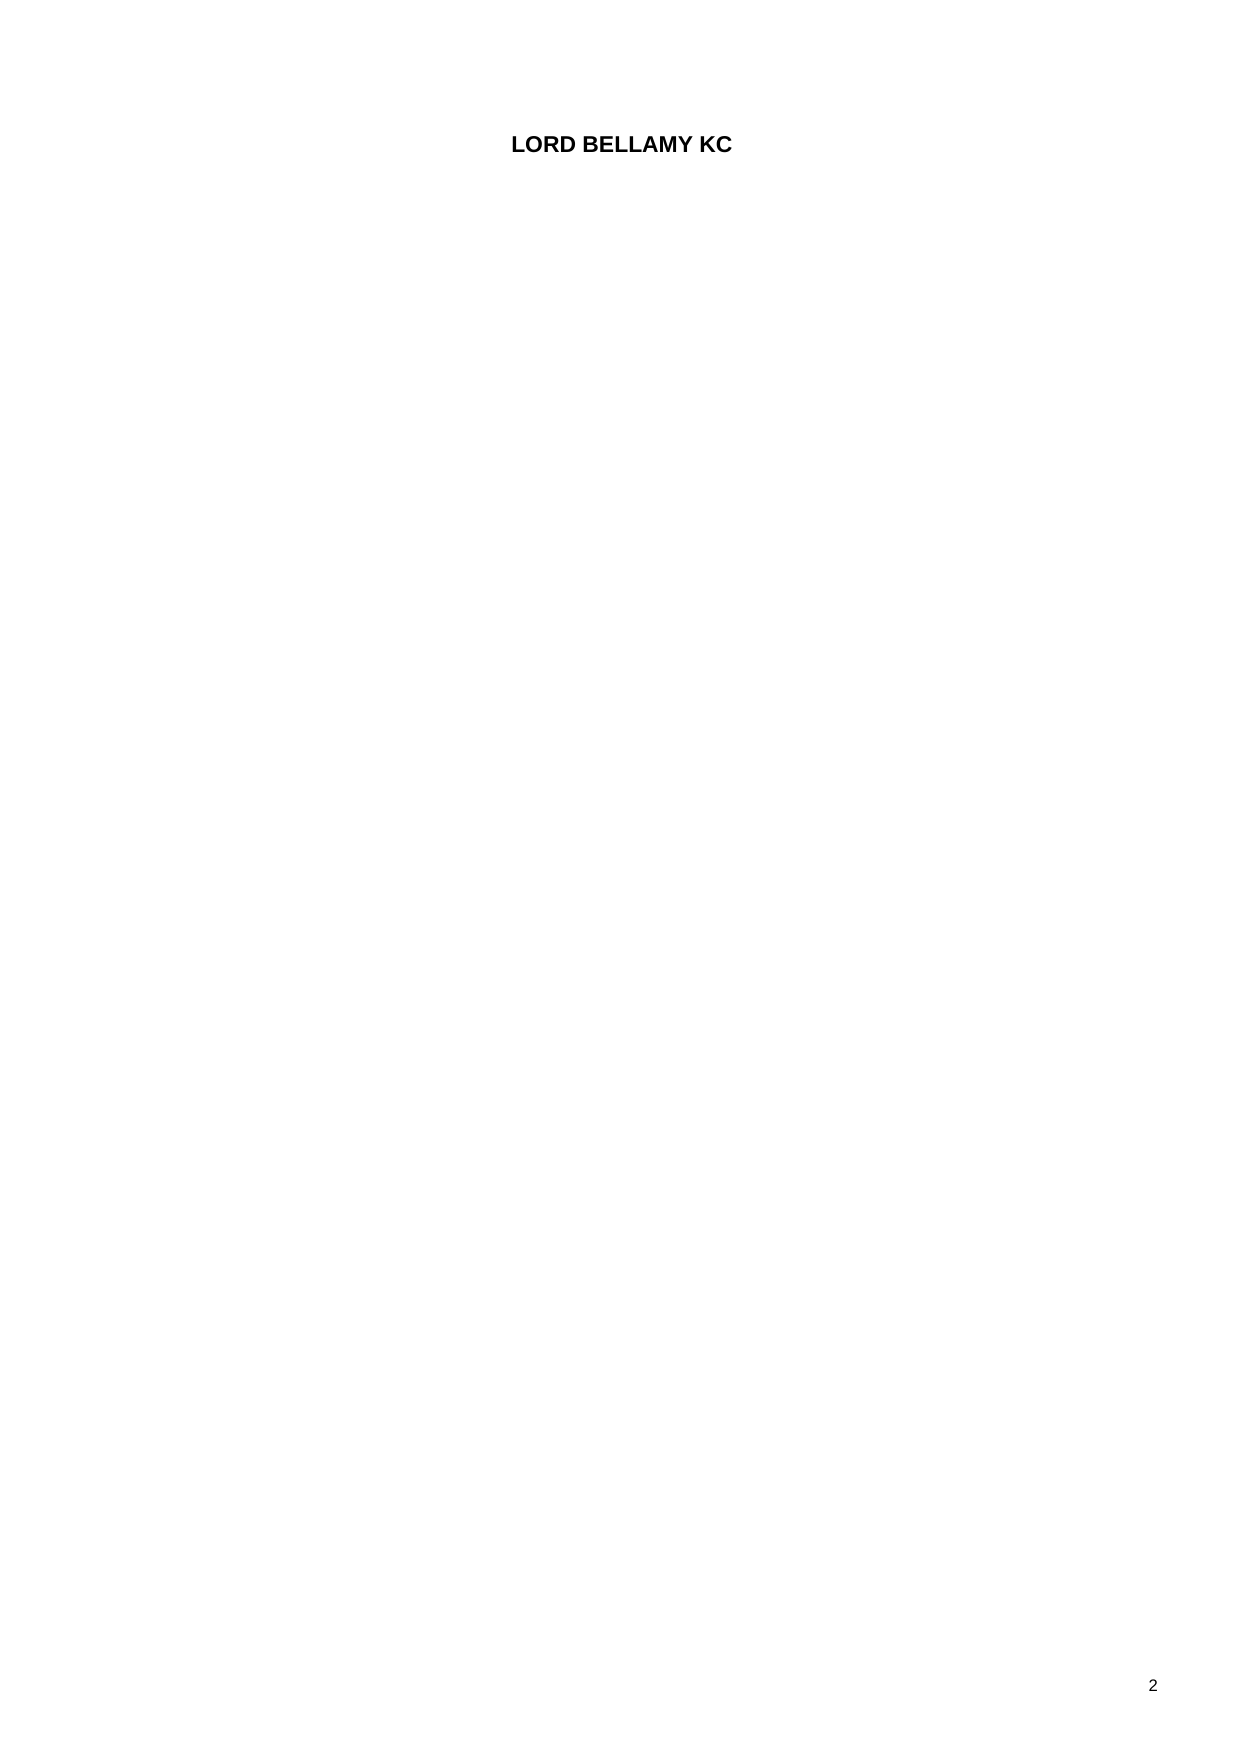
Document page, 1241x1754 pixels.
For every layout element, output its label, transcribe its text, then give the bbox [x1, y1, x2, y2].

text LORD BELLAMY KC [83, 71, 1161, 158]
